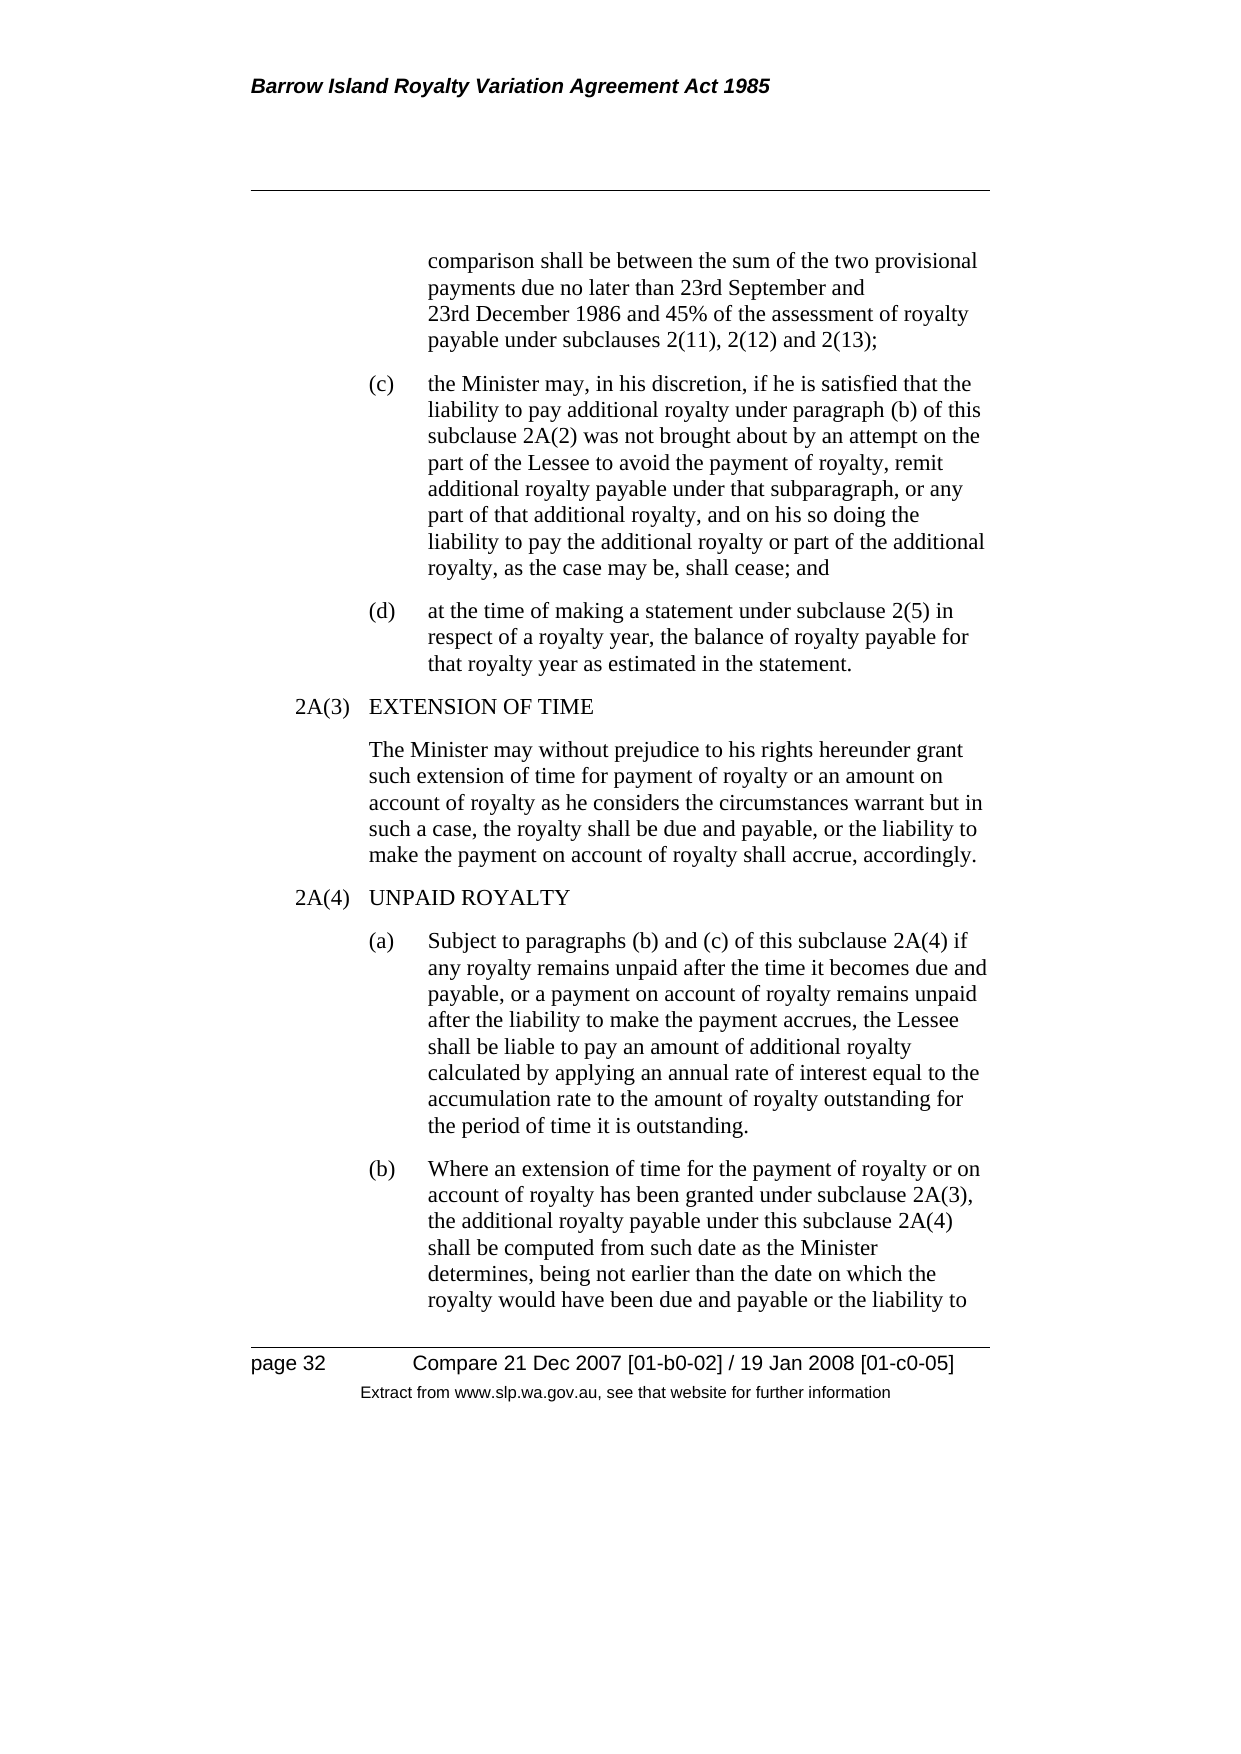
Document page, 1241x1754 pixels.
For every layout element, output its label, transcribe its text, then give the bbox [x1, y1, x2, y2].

text 2A(3) EXTENSION OF TIME [251, 693, 990, 719]
text 2A(4) UNPAID ROYALTY [251, 884, 990, 911]
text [251, 1155, 990, 1313]
text The Minister may without prejudice to his rights hereunder grant such extension of time for payment of royalty or an amount on account of royalty as he considers the circumstances warrant but in such a case, the royalty shall be due and payable, or the liability to make the payment on account of royalty shall accrue, accordingly. [251, 736, 990, 868]
text (a) Subject to paragraphs (b) and (c) of this subclause 2A(4) if any royalty remains unpaid after the time it becomes due and payable, or a payment on account of royalty remains unpaid after the liability to make the payment accrues, the Lessee shall be liable to pay an amount of additional royalty calculated by applying an annual rate of interest equal to the accumulation rate to the amount of royalty outstanding for the period of time it is outstanding. [251, 927, 990, 1138]
text (d) at the time of making a statement under subclause 2(5) in respect of a royalty year, the balance of royalty payable for that royalty year as estimated in the statement. [251, 597, 990, 676]
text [251, 247, 990, 353]
text (c) the Minister may, in his discretion, if he is satisfied that the liability to pay additional royalty under paragraph (b) of this subclause 2A(2) was not brought about by an attempt on the part of the Lessee to avoid the payment of royalty, remit additional royalty payable under that subparagraph, or any part of that additional royalty, and on his so doing the liability to pay the additional royalty or part of the additional royalty, as the case may be, shall cease; and [251, 369, 990, 580]
